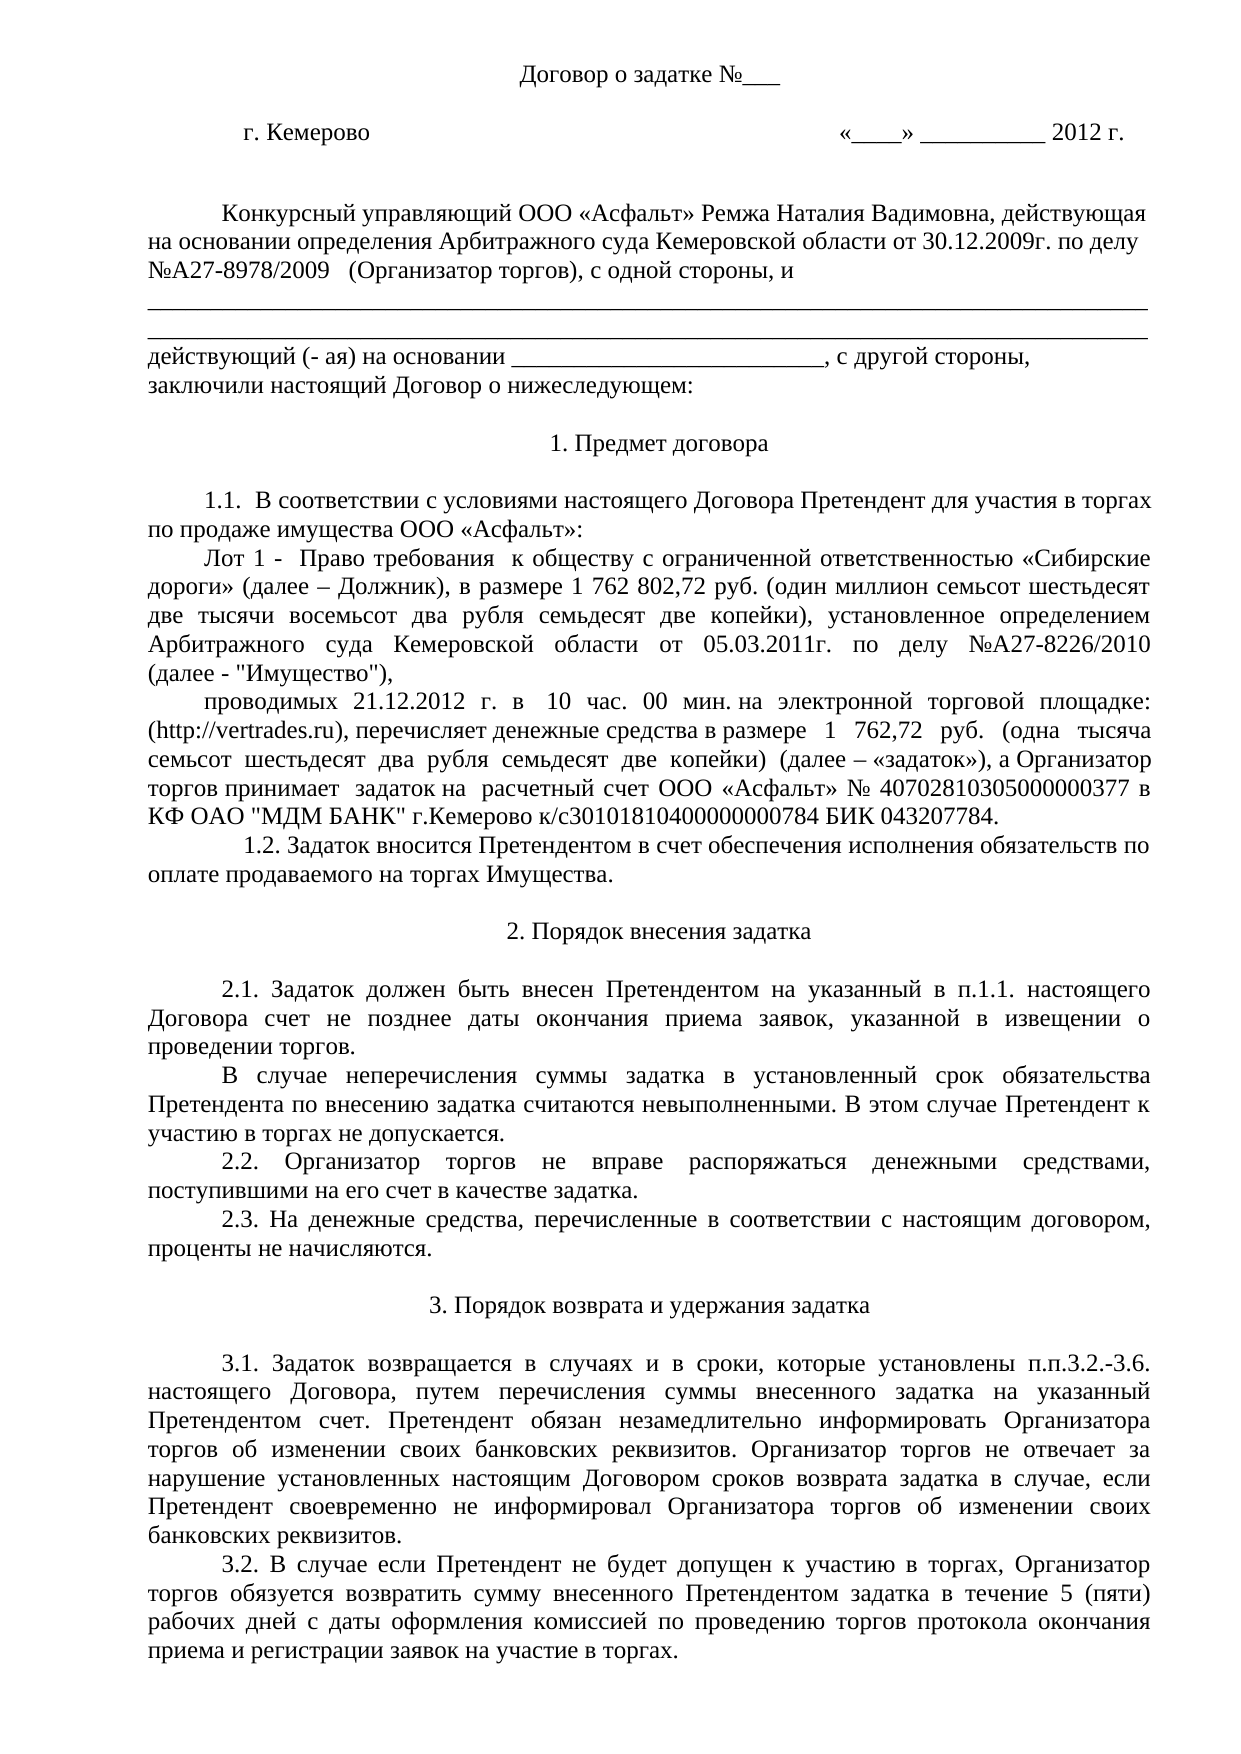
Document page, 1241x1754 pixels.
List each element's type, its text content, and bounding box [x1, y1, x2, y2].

text 3. Порядок возврата и удержания задатка [148, 1290, 1152, 1319]
text 2.1. Задаток должен быть внесен Претендентом на указанный в п.1.1. настоящего Договора счет не позднее даты окончания приема заявок, указанной в извещении о проведении торгов. [148, 974, 1152, 1060]
text ________________________________________________________________________________________________________________________________________________________________ [148, 284, 1152, 341]
text 1. Предмет договора [148, 428, 1152, 456]
text г. Кемерово «____» __________ . [148, 88, 1152, 169]
text 3.2. В случае если Претендент не будет допущен к участию в торгах, Организатор торгов обязуется возвратить сумму внесенного Претендентом задатка в течение 5 (пяти) рабочих дней с даты оформления комиссией по проведению торгов протокола окончания приема и регистрации заявок на участие в торгах. [148, 1549, 1152, 1664]
text действующий (- ая) на основании _________________________, с другой стороны, [148, 341, 1152, 370]
text 2.2. Организатор торгов не вправе распоряжаться денежными средствами, поступившими на его счет в качестве задатка. [148, 1146, 1152, 1204]
text проводимых 21.12.2012 г. в 10 час. 00 мин. на электронной торговой площадке: (http://vertrades.ru), перечисляет денежные средства в размере 1 762,72 руб. (одна тысяча семьсот шестьдесят два рубля семьдесят две копейки) (далее – «задаток»), а Организатор торгов принимает задаток на расчетный счет ООО «Асфальт» № 40702810305000000377 в КФ ОАО "МДМ БАНК" г.Кемерово к/с30101810400000000784 БИК 043207784. [148, 686, 1152, 830]
text В случае неперечисления суммы задатка в установленный срок обязательства Претендента по внесению задатка считаются невыполненными. В этом случае Претендент к участию в торгах не допускается. [148, 1060, 1152, 1146]
text 1.2. Задаток вносится Претендентом в счет обеспечения исполнения обязательств по оплате продаваемого на торгах Имущества. [148, 830, 1152, 888]
text Лот 1 - Право требования к обществу с ограниченной ответственностью «Сибирские дороги» (далее – Должник), в размере 1 762 802,72 руб. (один миллион семьсот шестьдесят две тысячи восемьсот два рубля семьдесят две копейки), установленное определением Арбитражного суда Кемеровской области от 05.03.2011г. по делу №А27-8226/2010 (далее - "Имущество"), [148, 543, 1152, 686]
text 2. Порядок внесения задатка [148, 888, 1152, 945]
text 1.1. В соответствии с условиями настоящего Договора Претендент для участия в торгах по продаже имущества ООО «Асфальт»: [148, 485, 1152, 543]
text 2.3. На денежные средства, перечисленные в соответствии с настоящим договором, проценты не начисляются. [148, 1204, 1152, 1261]
text Договор о задатке №___ [148, 59, 1152, 88]
text 3.1. Задаток возвращается в случаях и в сроки, которые установлены п.п.3.2.-3.6. настоящего Договора, путем перечисления суммы внесенного задатка на указанный Претендентом счет. Претендент обязан незамедлительно информировать Организатора торгов об изменении своих банковских реквизитов. Организатор торгов не отвечает за нарушение установленных настоящим Договором сроков возврата задатка в случае, если Претендент своевременно не информировал Организатора торгов об изменении своих банковских реквизитов. [148, 1348, 1152, 1549]
text заключили настоящий Договор о нижеследующем: [148, 370, 1152, 399]
text Конкурсный управляющий ООО «Асфальт» Ремжа Наталия Вадимовна, действующая на основании определения Арбитражного суда Кемеровской области от 30.12.2009г. по делу №А27-8978/2009 (Организатор торгов), с одной стороны, и [148, 198, 1152, 284]
